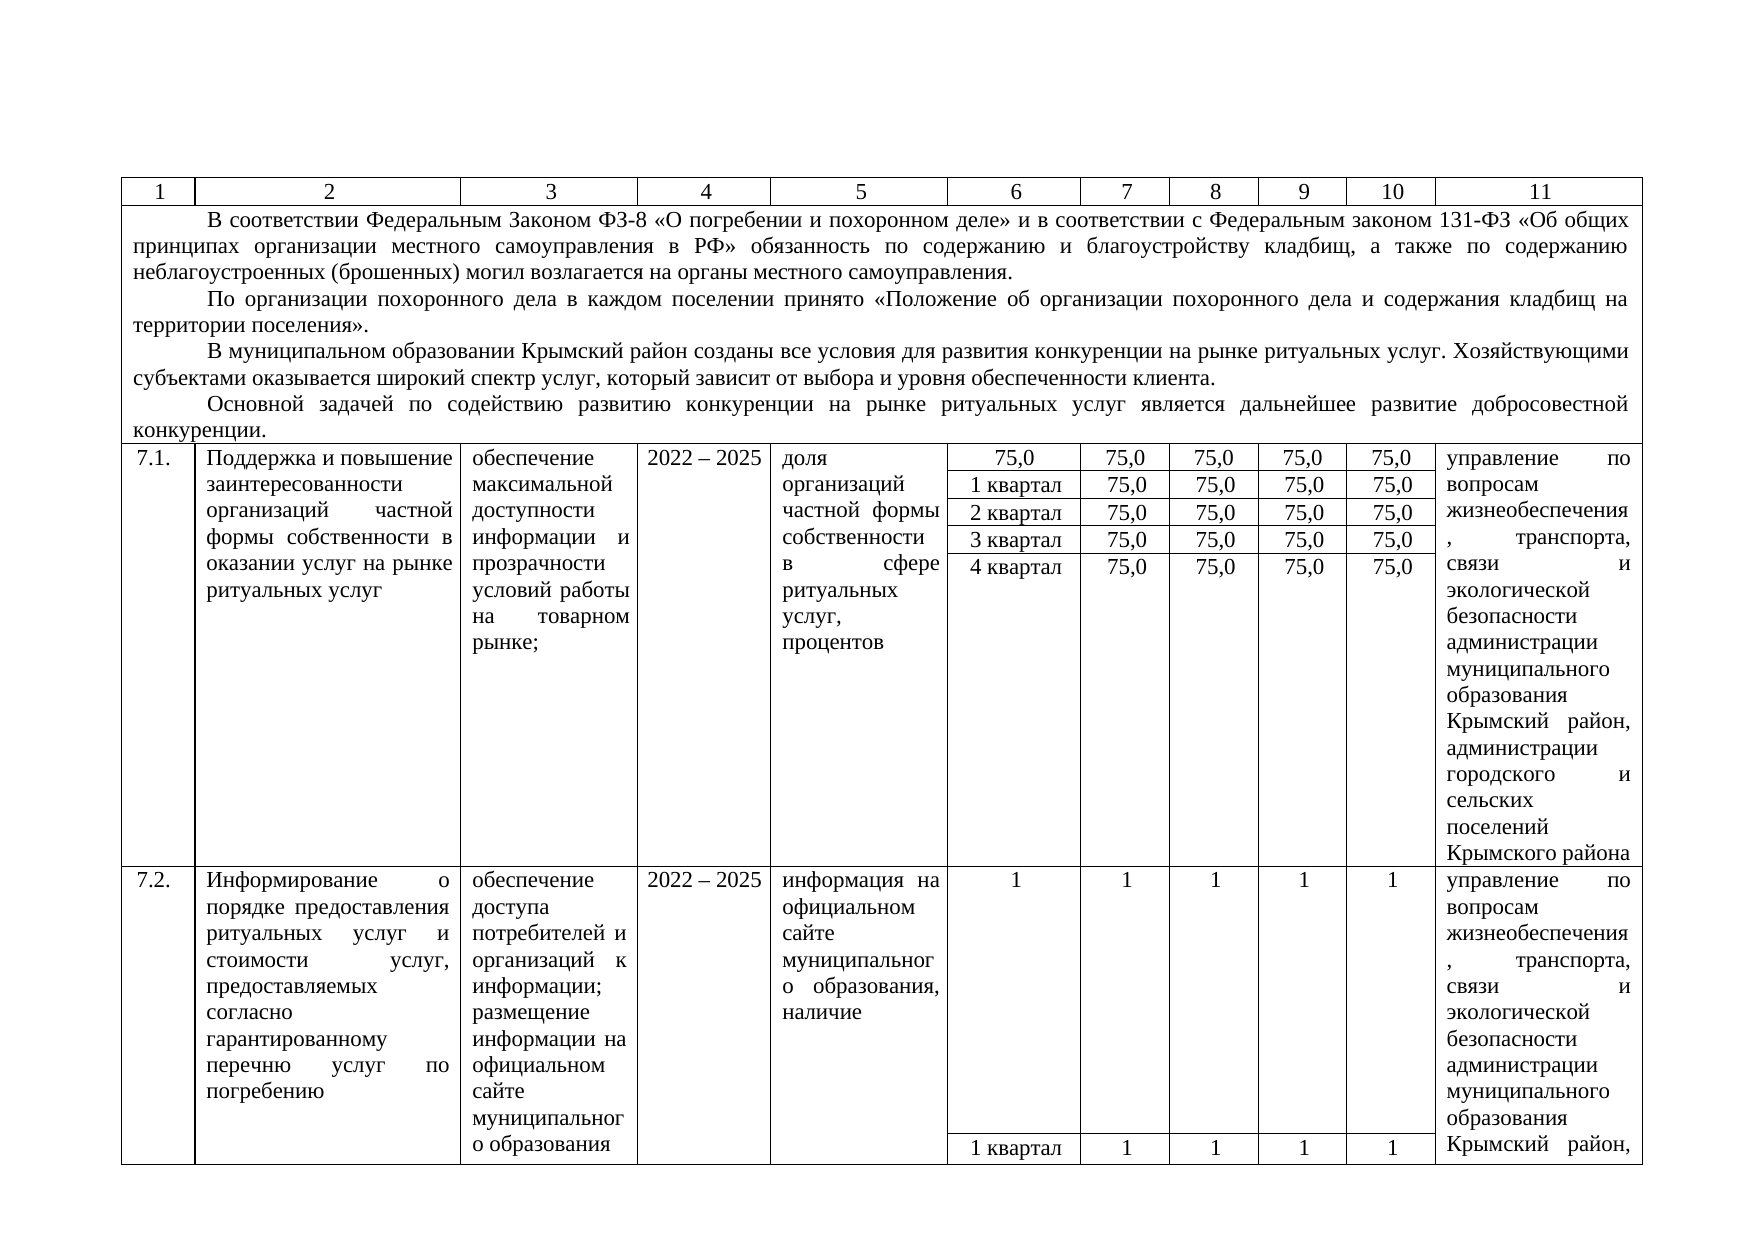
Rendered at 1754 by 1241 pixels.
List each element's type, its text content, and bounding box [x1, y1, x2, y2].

table_cell 75,0 [1347, 526, 1435, 552]
table_cell Информирование о порядке предоставления ритуальных услуг и стоимости услуг, предоставляемых согласно гарантированному перечню услуг по погребению [196, 867, 460, 1163]
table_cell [122, 206, 1642, 443]
table_cell 75,0 [1170, 471, 1258, 498]
table_cell 75,0 [1081, 554, 1169, 866]
table_cell 3 квартал [948, 526, 1080, 552]
table_cell 75,0 [1081, 499, 1169, 525]
table_header 1 [122, 178, 194, 204]
table_cell обеспечение максимальной доступности информации и прозрачности условий работы на товарном рынке; [461, 444, 637, 866]
table_header 4 [638, 178, 770, 204]
table_cell обеспечение доступа потребителей и организаций к информации; размещение информации на официальном сайте муниципального образования [461, 867, 637, 1163]
table_header 11 [1436, 178, 1642, 204]
table_header 7 [1081, 178, 1169, 204]
table_cell 1 квартал [948, 1134, 1080, 1163]
table_cell 75,0 [1081, 471, 1169, 498]
table_cell 1 квартал [948, 471, 1080, 498]
table_cell 75,0 [1170, 554, 1258, 866]
table_cell 2 квартал [948, 499, 1080, 525]
table_cell 1 [1081, 1134, 1169, 1163]
table_cell 75,0 [1081, 526, 1169, 552]
table_cell Поддержка и повышение заинтересованности организаций частной формы собственности в оказании услуг на рынке ритуальных услуг [196, 444, 460, 866]
table_header 10 [1347, 178, 1435, 204]
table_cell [1436, 867, 1642, 1163]
table_cell 75,0 [948, 444, 1080, 470]
table_cell 2022 – 2025 [638, 867, 770, 1163]
table_cell 75,0 [1347, 444, 1435, 470]
table_cell 75,0 [1259, 526, 1346, 552]
table_cell 75,0 [1081, 444, 1169, 470]
table_cell 75,0 [1259, 471, 1346, 498]
table_header 3 [461, 178, 637, 204]
table_cell 1 [948, 867, 1080, 1133]
table_cell 75,0 [1347, 499, 1435, 525]
table_cell 75,0 [1259, 554, 1346, 866]
table_cell 75,0 [1170, 444, 1258, 470]
table_header 9 [1259, 178, 1346, 204]
table_cell 2022 – 2025 [638, 444, 770, 866]
table_cell 75,0 [1170, 499, 1258, 525]
table_cell 1 [1347, 867, 1435, 1133]
table_header 5 [771, 178, 947, 204]
table_cell 75,0 [1347, 471, 1435, 498]
table_cell информация на официальном сайте муниципального образования, наличие [771, 867, 947, 1163]
table_cell 1 [1259, 867, 1346, 1133]
table_header 6 [948, 178, 1080, 204]
table_cell 75,0 [1259, 444, 1346, 470]
table_cell 75,0 [1259, 499, 1346, 525]
table_header 2 [196, 178, 460, 204]
table_cell 7.1. [122, 444, 194, 866]
table_cell 1 [1259, 1134, 1346, 1163]
table_header 8 [1170, 178, 1258, 204]
table_cell 1 [1081, 867, 1169, 1133]
table_cell 1 [1170, 867, 1258, 1133]
table_cell 75,0 [1347, 554, 1435, 866]
table_cell 7.2. [122, 867, 194, 1163]
table_cell 1 [1170, 1134, 1258, 1163]
table_cell доля организаций частной формы собственности в сфере ритуальных услуг, процентов [771, 444, 947, 866]
table_cell 1 [1347, 1134, 1435, 1163]
table_cell 4 квартал [948, 554, 1080, 866]
table_cell 75,0 [1170, 526, 1258, 552]
